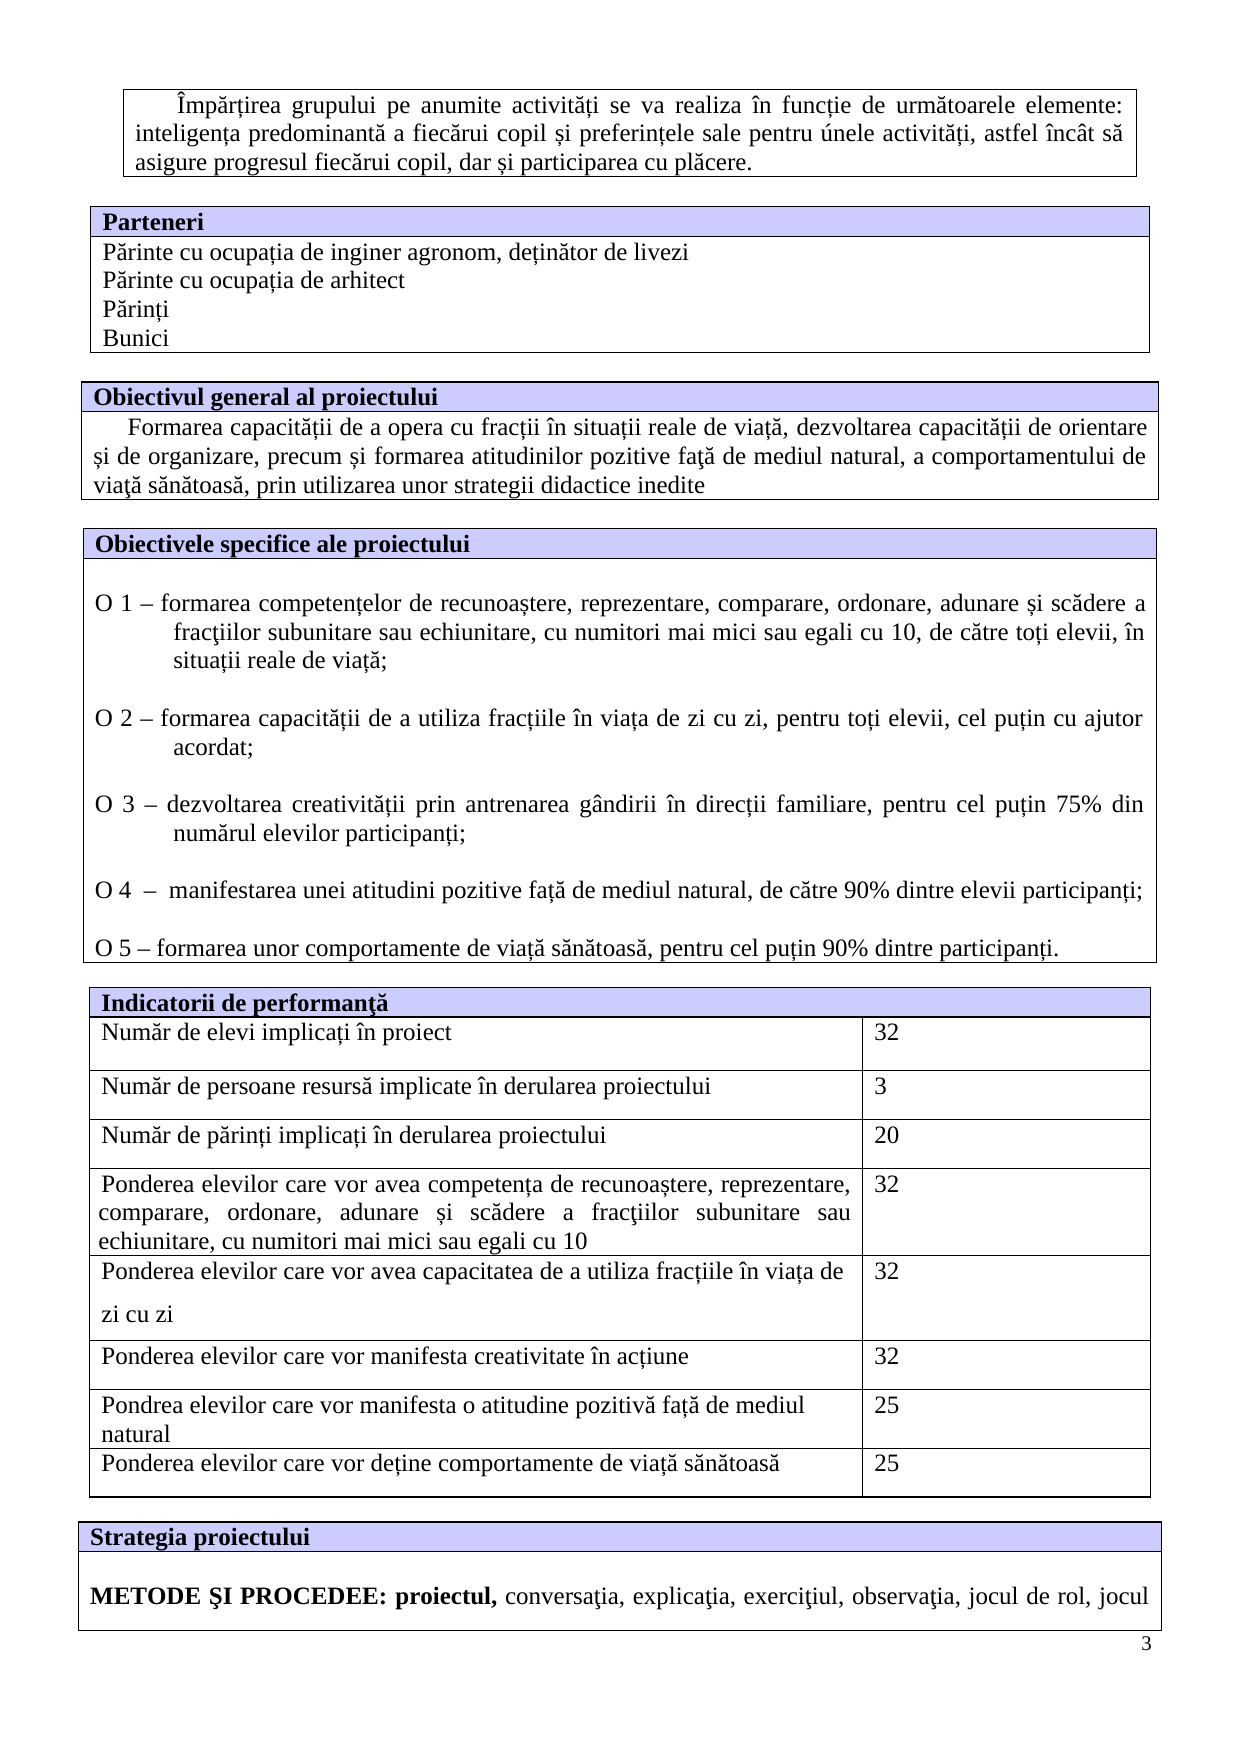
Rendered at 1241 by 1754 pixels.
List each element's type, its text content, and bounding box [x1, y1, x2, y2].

table_cell Număr de elevi implicați în proiect [90, 1018, 862, 1070]
table_header Obiectivul general al proiectului [82, 383, 1158, 411]
table_cell Ponderea elevilor care vor avea competența de recunoaștere, reprezentare, comparare, ordonare, adunare și scădere a fracţiilor subunitare sau echiunitare, cu numitori mai mici sau egali cu 10 [90, 1169, 862, 1255]
table_cell Număr de părinți implicați în derularea proiectului [90, 1120, 862, 1168]
table_header Parteneri [91, 207, 1149, 236]
table_header Strategia proiectului [79, 1523, 1161, 1551]
table_header Obiectivele specifice ale proiectului [84, 529, 1156, 558]
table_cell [124, 90, 1136, 176]
table_cell 32 [863, 1256, 1150, 1340]
table_cell 20 [863, 1120, 1150, 1168]
table_cell 3 [863, 1071, 1150, 1119]
table_cell 25 [863, 1449, 1150, 1496]
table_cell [79, 1552, 1161, 1630]
table_cell Număr de persoane resursă implicate în derularea proiectului [90, 1071, 862, 1119]
table_cell 25 [863, 1390, 1150, 1447]
table_header Indicatorii de performanţă [90, 988, 1150, 1016]
table_cell O 1 – formarea competențelor de recunoaștere, reprezentare, comparare, ordonare, adunare și scădere a fracţiilor subunitare sau echiunitare, cu numitori mai mici sau egali cu 10, de către toți elevii, în situații reale de viață; O 2 – formarea capacității de a utiliza fracțiile în viața de zi cu zi, pentru toți elevii, cel puțin cu ajutor acordat; O 3 – dezvoltarea creativității prin antrenarea gândirii în direcții familiare, pentru cel puțin 75% din numărul elevilor participanți; O 4 – manifestarea unei atitudini pozitive față de mediul natural, de către 90% dintre elevii participanți; O 5 – formarea unor comportamente de viață sănătoasă, pentru cel puțin 90% dintre participanți. [84, 559, 1156, 962]
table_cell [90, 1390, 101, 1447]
table_cell 32 [863, 1169, 1150, 1255]
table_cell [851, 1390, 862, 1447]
table_cell Ponderea elevilor care vor avea capacitatea de a utiliza fracțiile în viața de zi cu zi [90, 1256, 862, 1340]
table_cell 32 [863, 1341, 1150, 1389]
table_cell Formarea capacității de a opera cu fracții în situații reale de viață, dezvoltarea capacității de orientare și de organizare, precum și formarea atitudinilor pozitive faţă de mediul natural, a comportamentului de viaţă sănătoasă, prin utilizarea unor strategii didactice inedite [82, 412, 1158, 498]
table_cell Părinte cu ocupația de inginer agronom, deținător de livezi Părinte cu ocupația de arhitect Părinți Bunici [91, 237, 1149, 352]
table_cell Ponderea elevilor care vor manifesta creativitate în acțiune [90, 1341, 862, 1389]
table_cell Ponderea elevilor care vor deține comportamente de viață sănătoasă [90, 1449, 862, 1496]
table_cell 32 [863, 1018, 1150, 1070]
